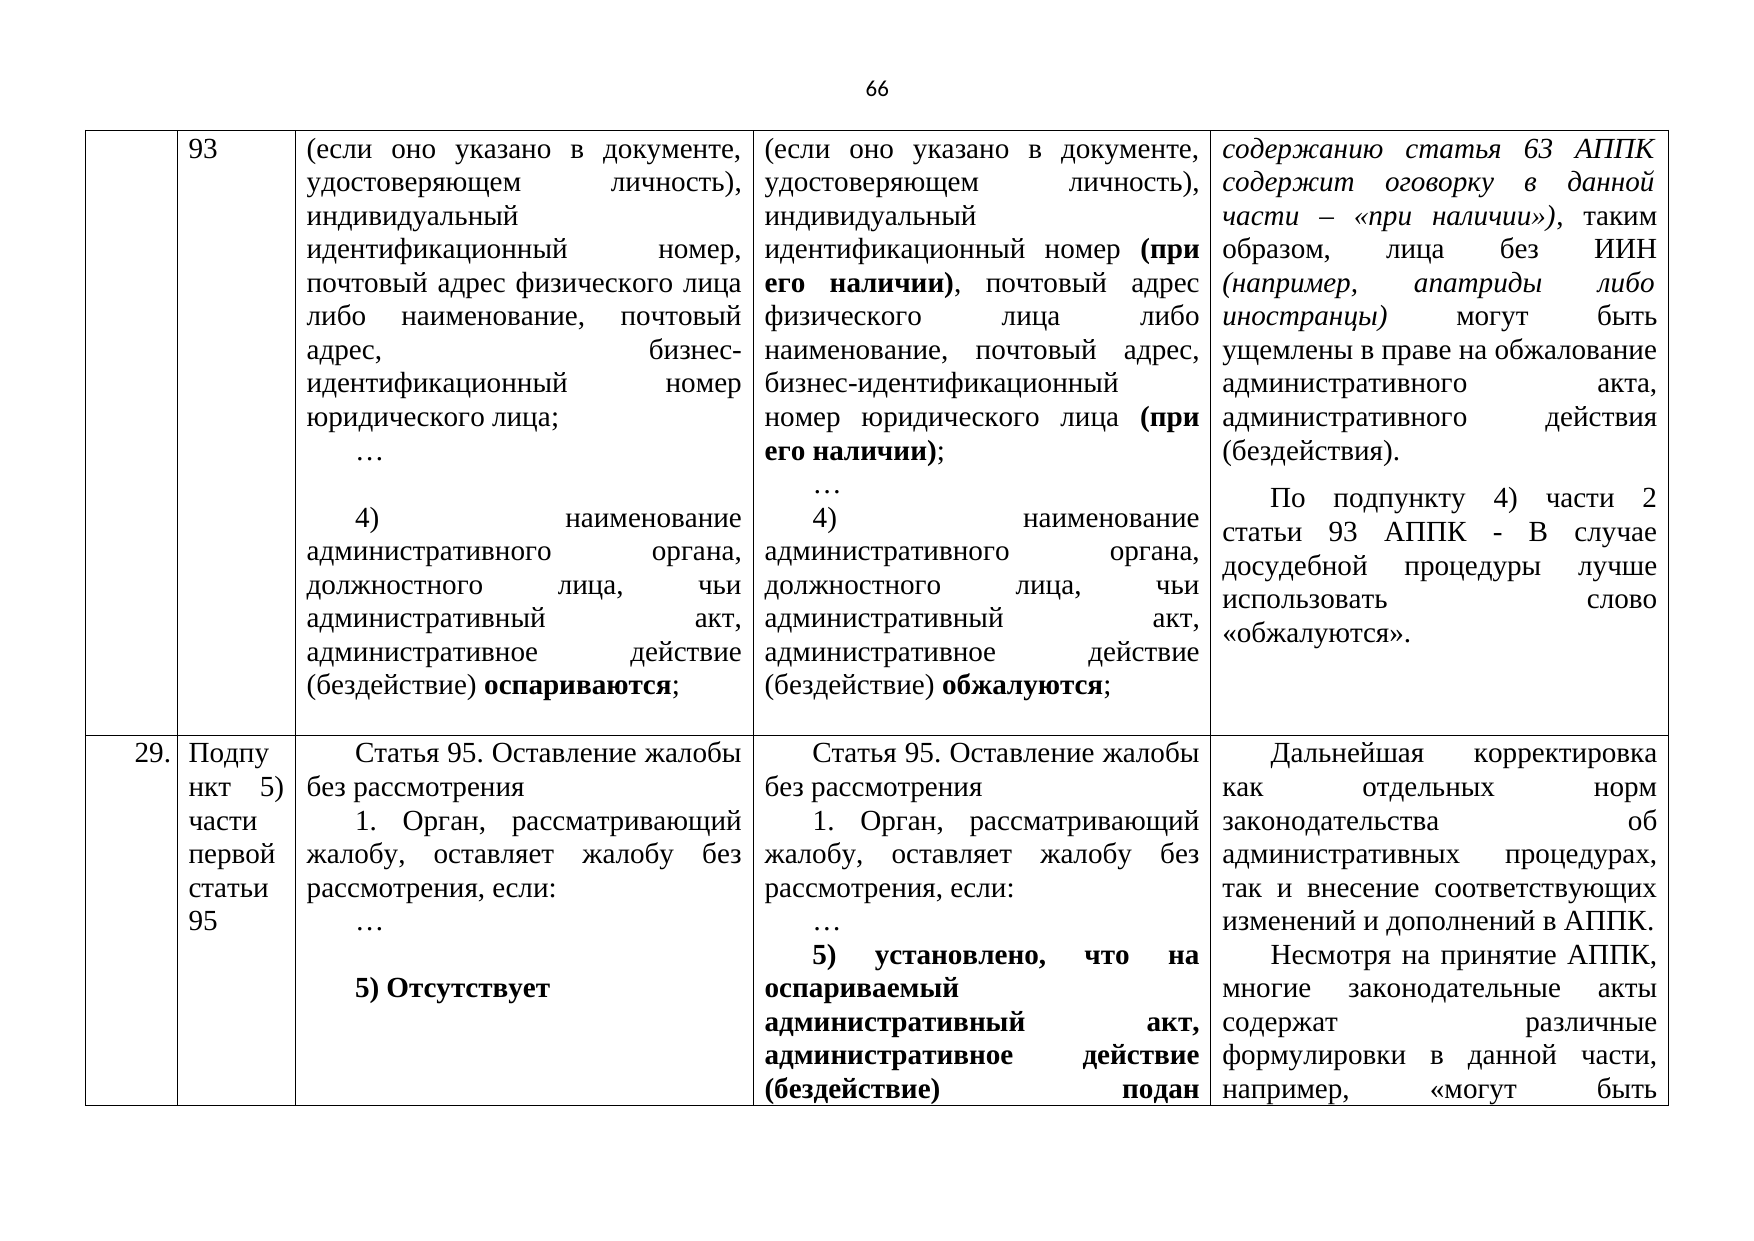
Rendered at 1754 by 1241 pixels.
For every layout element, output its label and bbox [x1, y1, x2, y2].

table_cell [1211, 736, 1668, 1104]
table_cell [754, 736, 1210, 1104]
table_cell [86, 131, 177, 734]
table_cell [86, 736, 177, 1104]
table_cell [754, 131, 1210, 734]
table_cell [178, 131, 295, 734]
table_cell [178, 736, 295, 1104]
table_cell [1211, 131, 1668, 734]
table_cell [296, 736, 753, 1104]
table_cell [296, 131, 753, 734]
